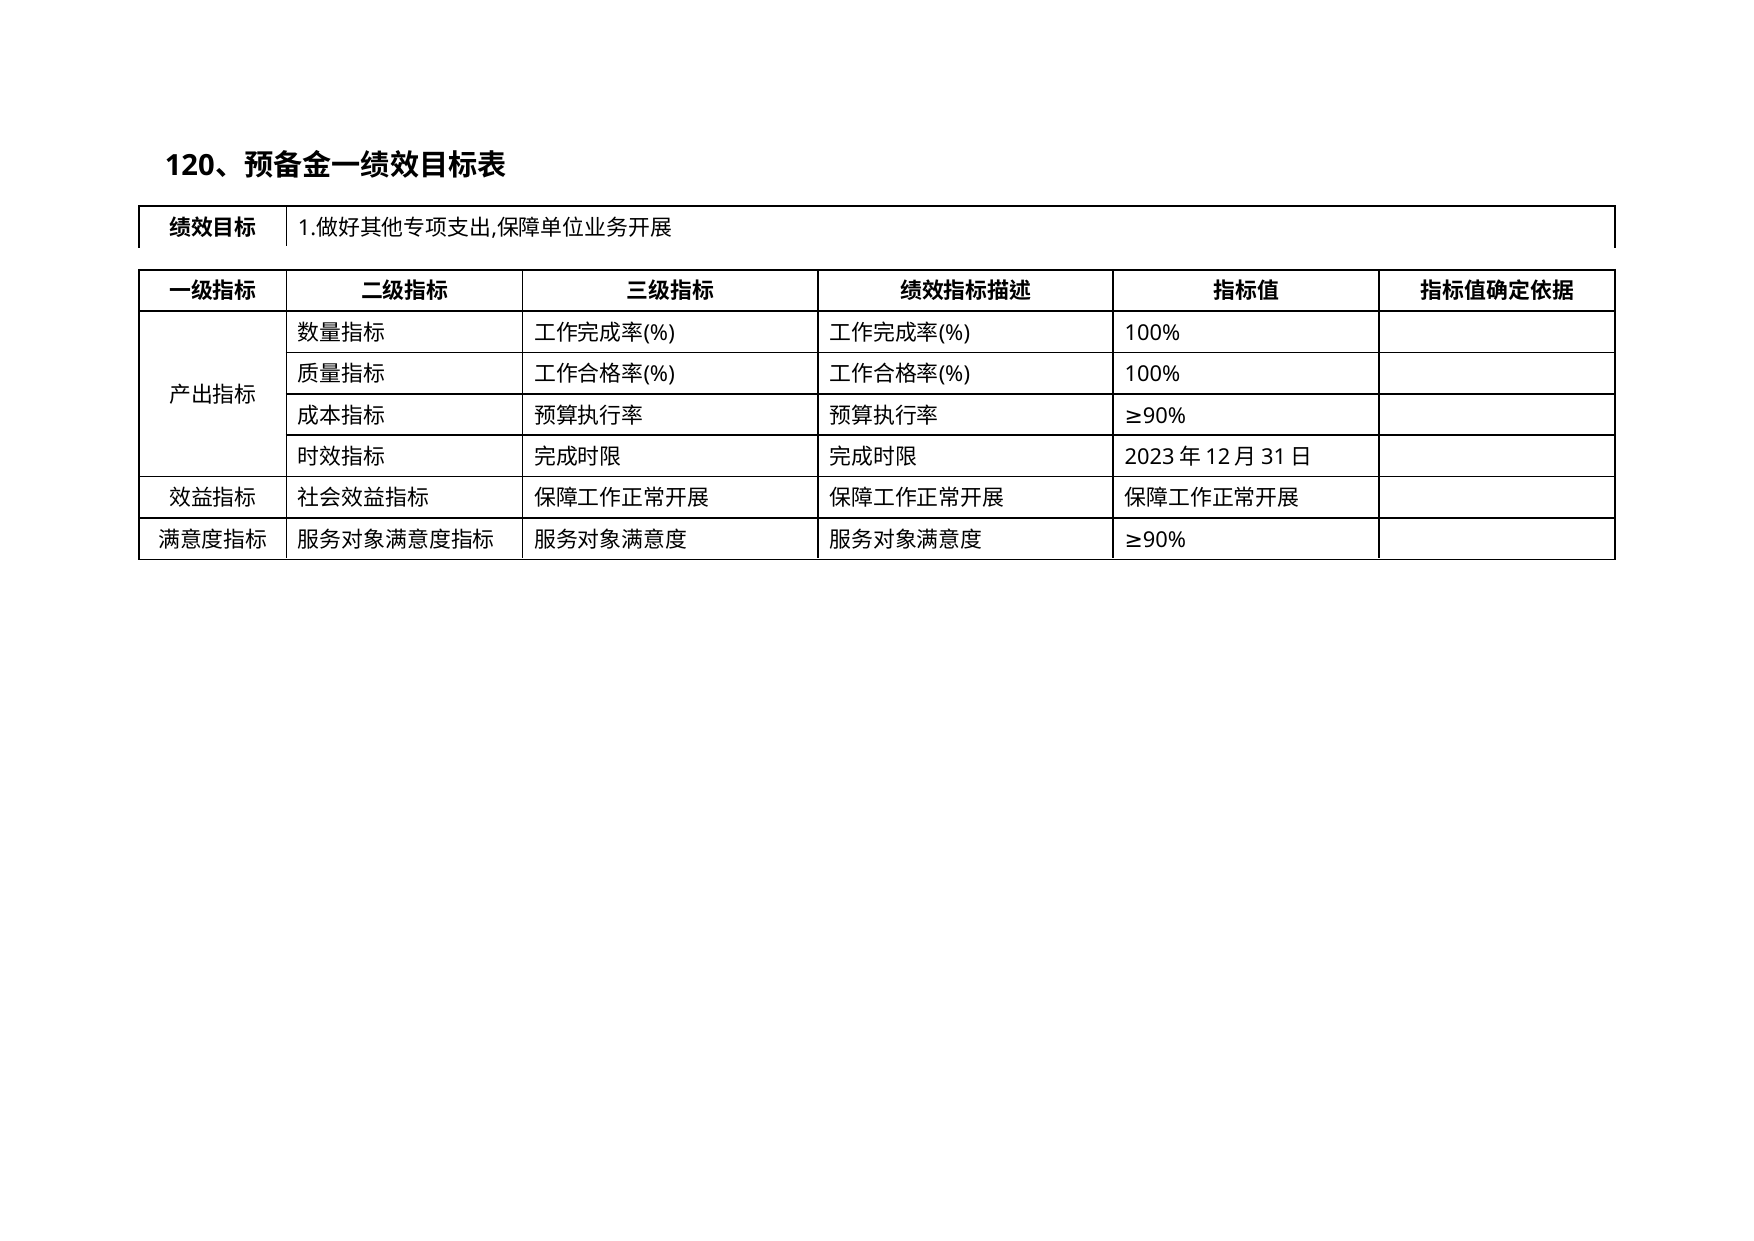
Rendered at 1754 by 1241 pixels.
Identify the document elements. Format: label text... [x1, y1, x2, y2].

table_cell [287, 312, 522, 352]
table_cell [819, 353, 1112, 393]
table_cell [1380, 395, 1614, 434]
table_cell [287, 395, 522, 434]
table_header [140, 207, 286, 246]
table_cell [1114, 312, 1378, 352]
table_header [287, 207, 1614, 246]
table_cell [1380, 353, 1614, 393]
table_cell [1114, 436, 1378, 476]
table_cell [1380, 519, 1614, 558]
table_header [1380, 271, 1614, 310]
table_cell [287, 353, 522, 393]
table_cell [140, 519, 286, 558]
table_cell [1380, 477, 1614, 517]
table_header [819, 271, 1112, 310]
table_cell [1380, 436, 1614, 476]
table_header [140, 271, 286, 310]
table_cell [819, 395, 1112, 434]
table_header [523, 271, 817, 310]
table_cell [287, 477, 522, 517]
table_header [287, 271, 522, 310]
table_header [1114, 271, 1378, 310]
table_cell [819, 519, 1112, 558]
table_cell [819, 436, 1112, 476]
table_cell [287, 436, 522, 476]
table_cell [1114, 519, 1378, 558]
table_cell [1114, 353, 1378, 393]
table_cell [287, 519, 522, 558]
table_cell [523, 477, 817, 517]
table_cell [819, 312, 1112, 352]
text 120、预备金一绩效目标表 [106, 142, 1648, 184]
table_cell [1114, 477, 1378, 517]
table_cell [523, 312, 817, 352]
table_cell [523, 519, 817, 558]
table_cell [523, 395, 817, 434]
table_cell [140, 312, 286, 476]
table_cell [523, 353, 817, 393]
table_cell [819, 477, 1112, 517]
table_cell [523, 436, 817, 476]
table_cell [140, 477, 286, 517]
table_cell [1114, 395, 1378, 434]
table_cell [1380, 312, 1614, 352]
